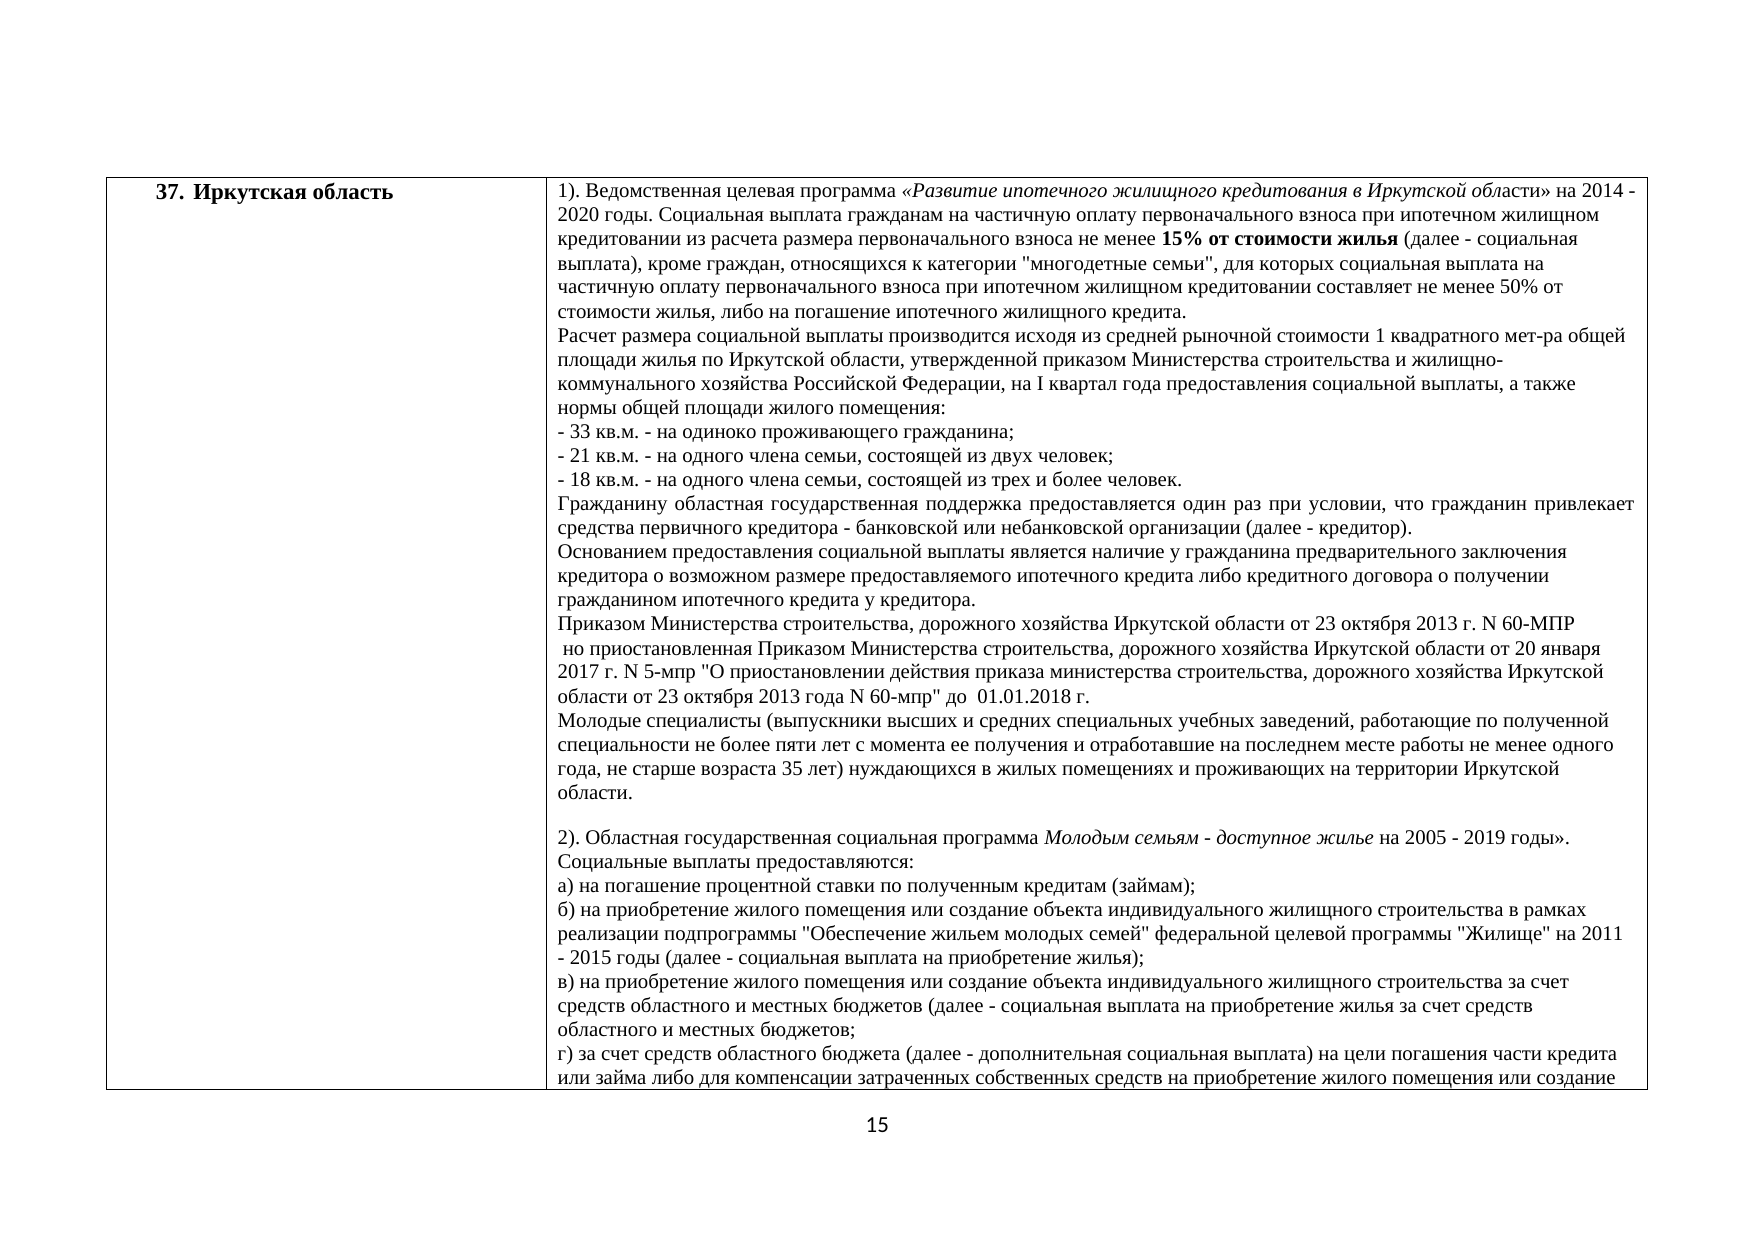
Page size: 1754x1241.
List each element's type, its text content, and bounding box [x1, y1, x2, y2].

table_cell Иркутская область [107, 178, 546, 1089]
